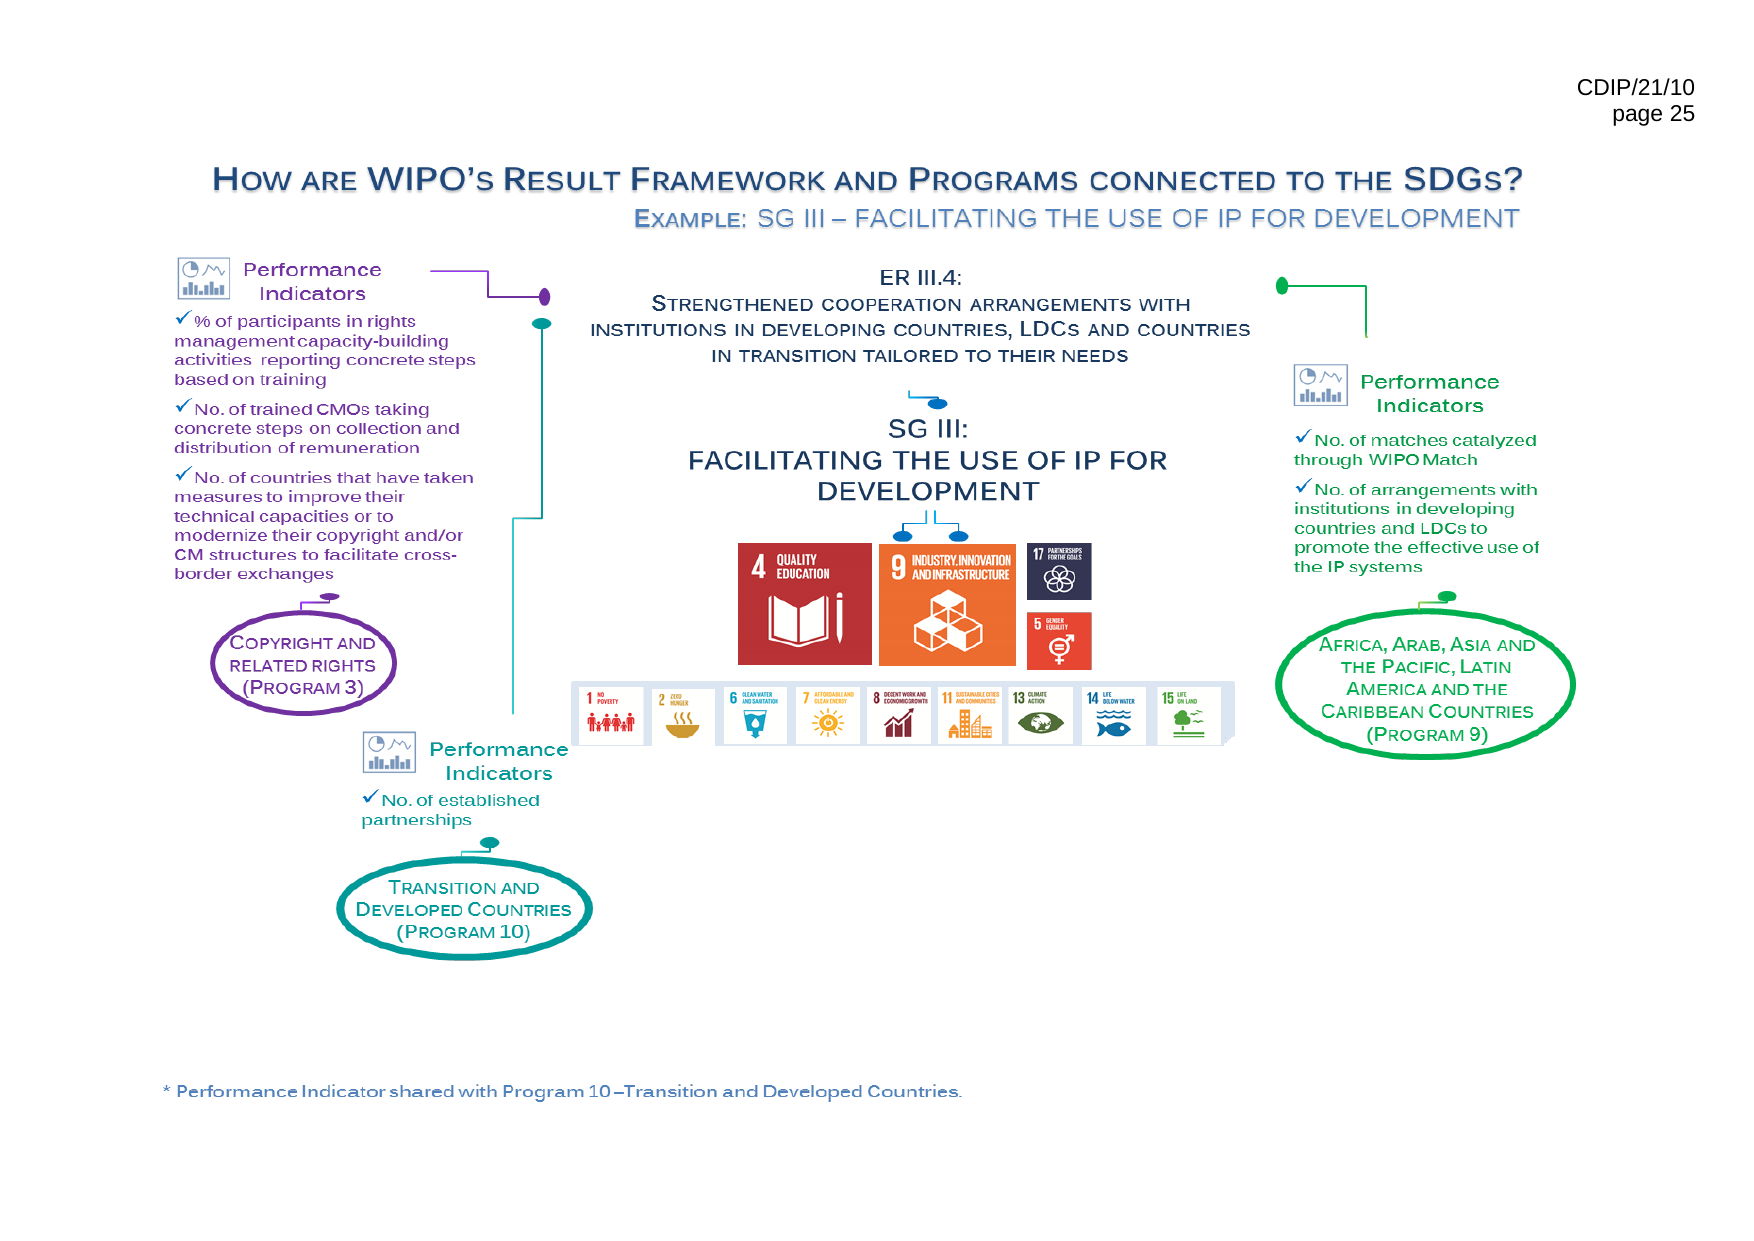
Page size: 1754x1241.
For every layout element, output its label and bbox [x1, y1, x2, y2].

picture [147, 152, 1621, 1114]
